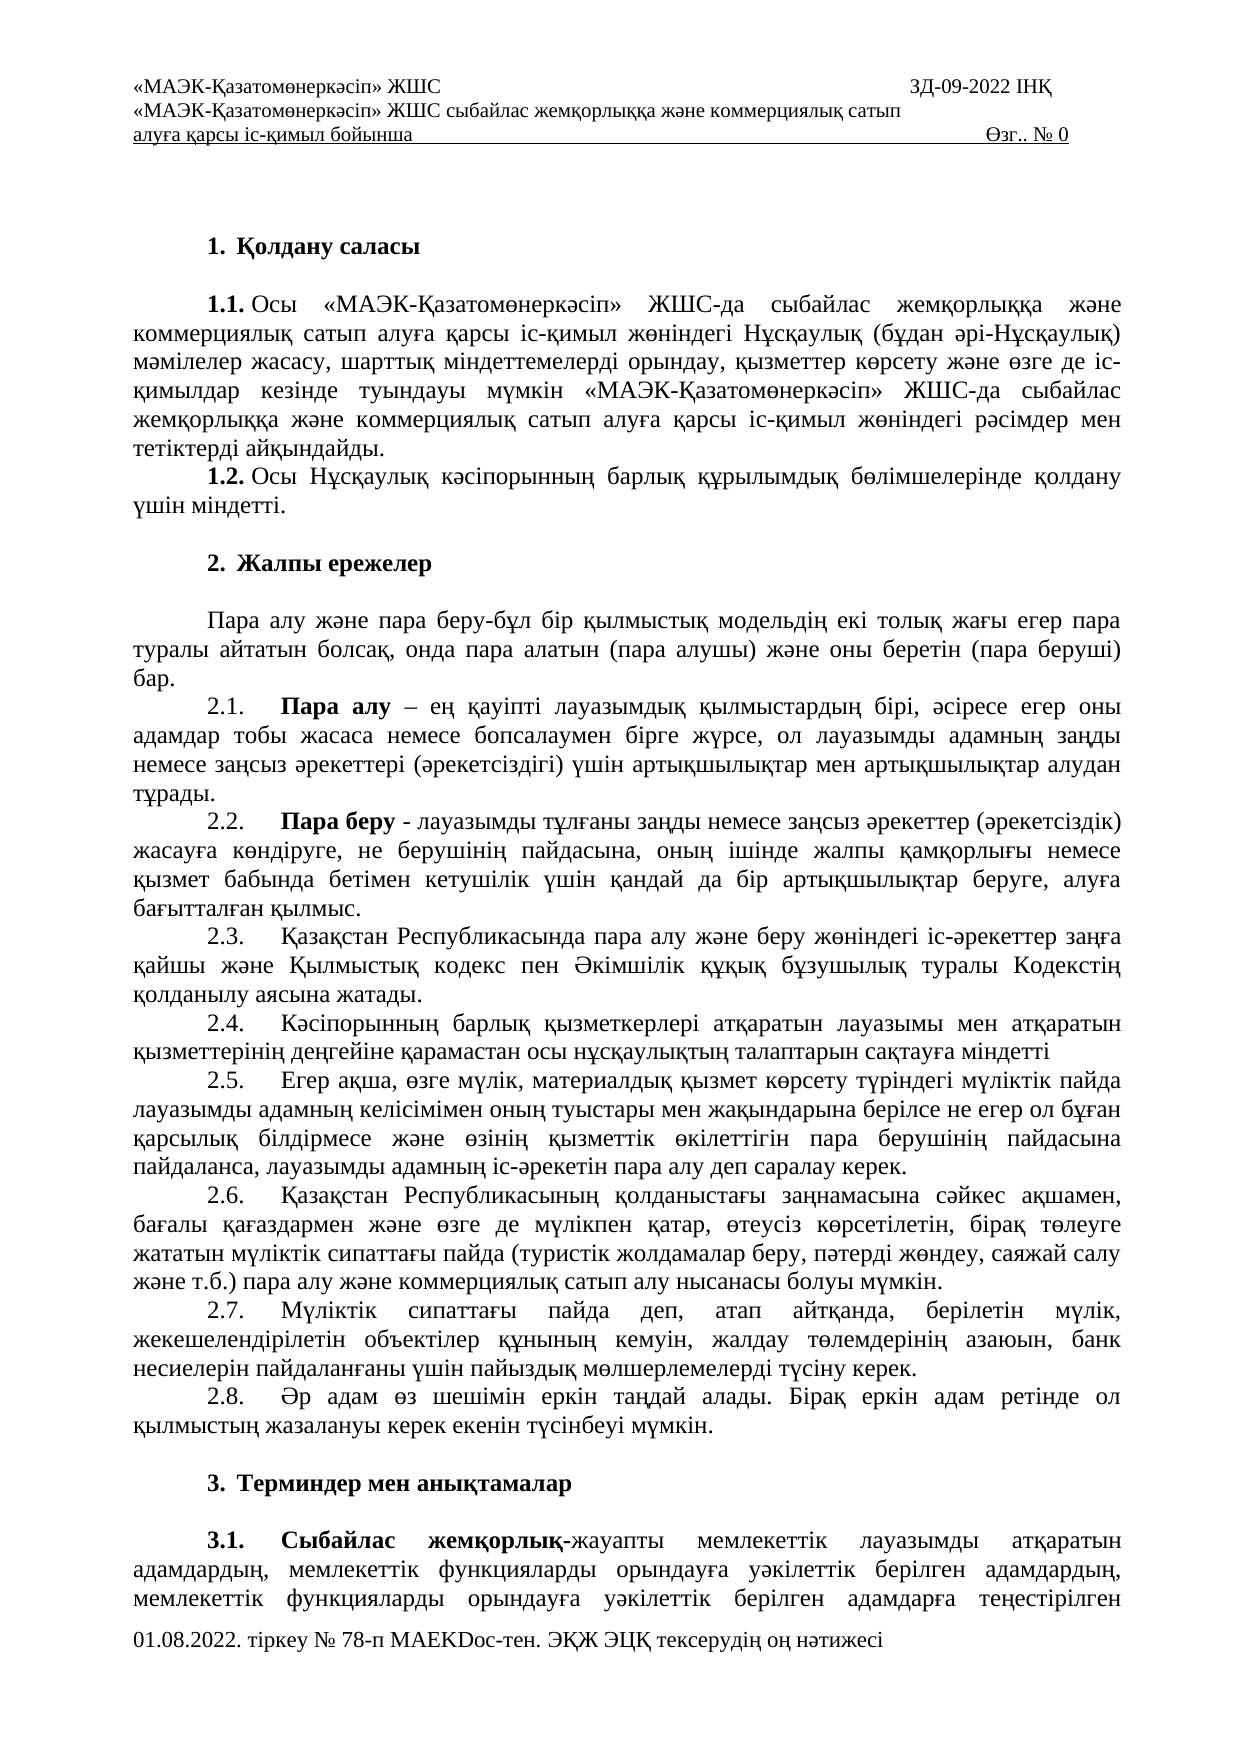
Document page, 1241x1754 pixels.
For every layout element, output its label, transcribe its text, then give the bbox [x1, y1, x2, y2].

text 2.2. Пара беру - лауазымды тұлғаны заңды немесе заңсыз әрекеттер (әрекетсіздік) жасауға көндіруге, не берушінің пайдасына, оның ішінде жалпы қамқорлығы немесе қызмет бабында бетімен кетушілік үшін қандай да бір артықшылықтар беруге, алуға бағытталған қылмыс. [133, 806, 1122, 921]
list Осы «МАЭК-Қазатомөнеркәсіп» ЖШС-да сыбайлас жемқорлыққа және коммерциялық сатып алуға қарсы іс-қимыл жөніндегі Нұсқаулық (бұдан әрі-Нұсқаулық) мәмілелер жасасу, шарттық міндеттемелерді орындау, қызметтер көрсету және өзге де іс-қимылдар кезінде туындауы мүмкін «МАЭК-Қазатомөнеркәсіп» ЖШС-да сыбайлас жемқорлыққа және коммерциялық сатып алуға қарсы іс-қимыл жөніндегі рәсімдер мен тетіктерді айқындайды. [133, 289, 1122, 461]
list Осы Нұсқаулық кәсіпорынның барлық құрылымдық бөлімшелерінде қолдану үшін міндетті. [133, 461, 1122, 519]
list Жалпы ережелер [133, 548, 1122, 576]
text 2.1. Пара алу – ең қауіпті лауазымдық қылмыстардың бірі, әсіресе егер оны адамдар тобы жасаса немесе бопсалаумен бірге жүрсе, ол лауазымды адамның заңды немесе заңсыз әрекеттері (әрекетсіздігі) үшін артықшылықтар мен артықшылықтар алудан тұрады. [133, 691, 1122, 806]
text 2.4. Кәсіпорынның барлық қызметкерлері атқаратын лауазымы мен атқаратын қызметтерінің деңгейіне қарамастан осы нұсқаулықтың талаптарын сақтауға міндетті [133, 1008, 1122, 1065]
text Пара алу және пара беру-бұл бір қылмыстық модельдің екі толық жағы егер пара туралы айтатын болсақ, онда пара алатын (пара алушы) және оны беретін (пара беруші) бар. [133, 605, 1122, 691]
list Қолдану саласы [133, 231, 1122, 260]
text 2.5. Егер ақша, өзге мүлік, материалдық қызмет көрсету түріндегі мүліктік пайда лауазымды адамның келісімімен оның туыстары мен жақындарына берілсе не егер ол бұған қарсылық білдірмесе және өзінің қызметтік өкілеттігін пара берушінің пайдасына пайдаланса, лауазымды адамның іс-әрекетін пара алу деп саралау керек. [133, 1065, 1122, 1180]
text 2.7. Мүліктік сипаттағы пайда деп, атап айтқанда, берілетін мүлік, жекешелендірілетін объектілер құнының кемуін, жалдау төлемдерінің азаюын, банк несиелерін пайдаланғаны үшін пайыздық мөлшерлемелерді түсіну керек. [133, 1295, 1122, 1381]
text 2.8. Әр адам өз шешімін еркін таңдай алады. Бірақ еркін адам ретінде ол қылмыстың жазалануы керек екенін түсінбеуі мүмкін. [133, 1381, 1122, 1439]
text 2.6. Қазақстан Республикасының қолданыстағы заңнамасына сәйкес ақшамен, бағалы қағаздармен және өзге де мүлікпен қатар, өтеусіз көрсетілетін, бірақ төлеуге жататын мүліктік сипаттағы пайда (туристік жолдамалар беру, пәтерді жөндеу, саяжай салу және т.б.) пара алу және коммерциялық сатып алу нысанасы болуы мүмкін. [133, 1180, 1122, 1295]
list Терминдер мен анықтамалар [133, 1468, 1122, 1496]
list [133, 1525, 1122, 1611]
text 2.3. Қазақстан Республикасында пара алу және беру жөніндегі іс-әрекеттер заңға қайшы және Қылмыстық кодекс пен Әкімшілік құқық бұзушылық туралы Кодекстің қолданылу аясына жатады. [133, 921, 1122, 1008]
